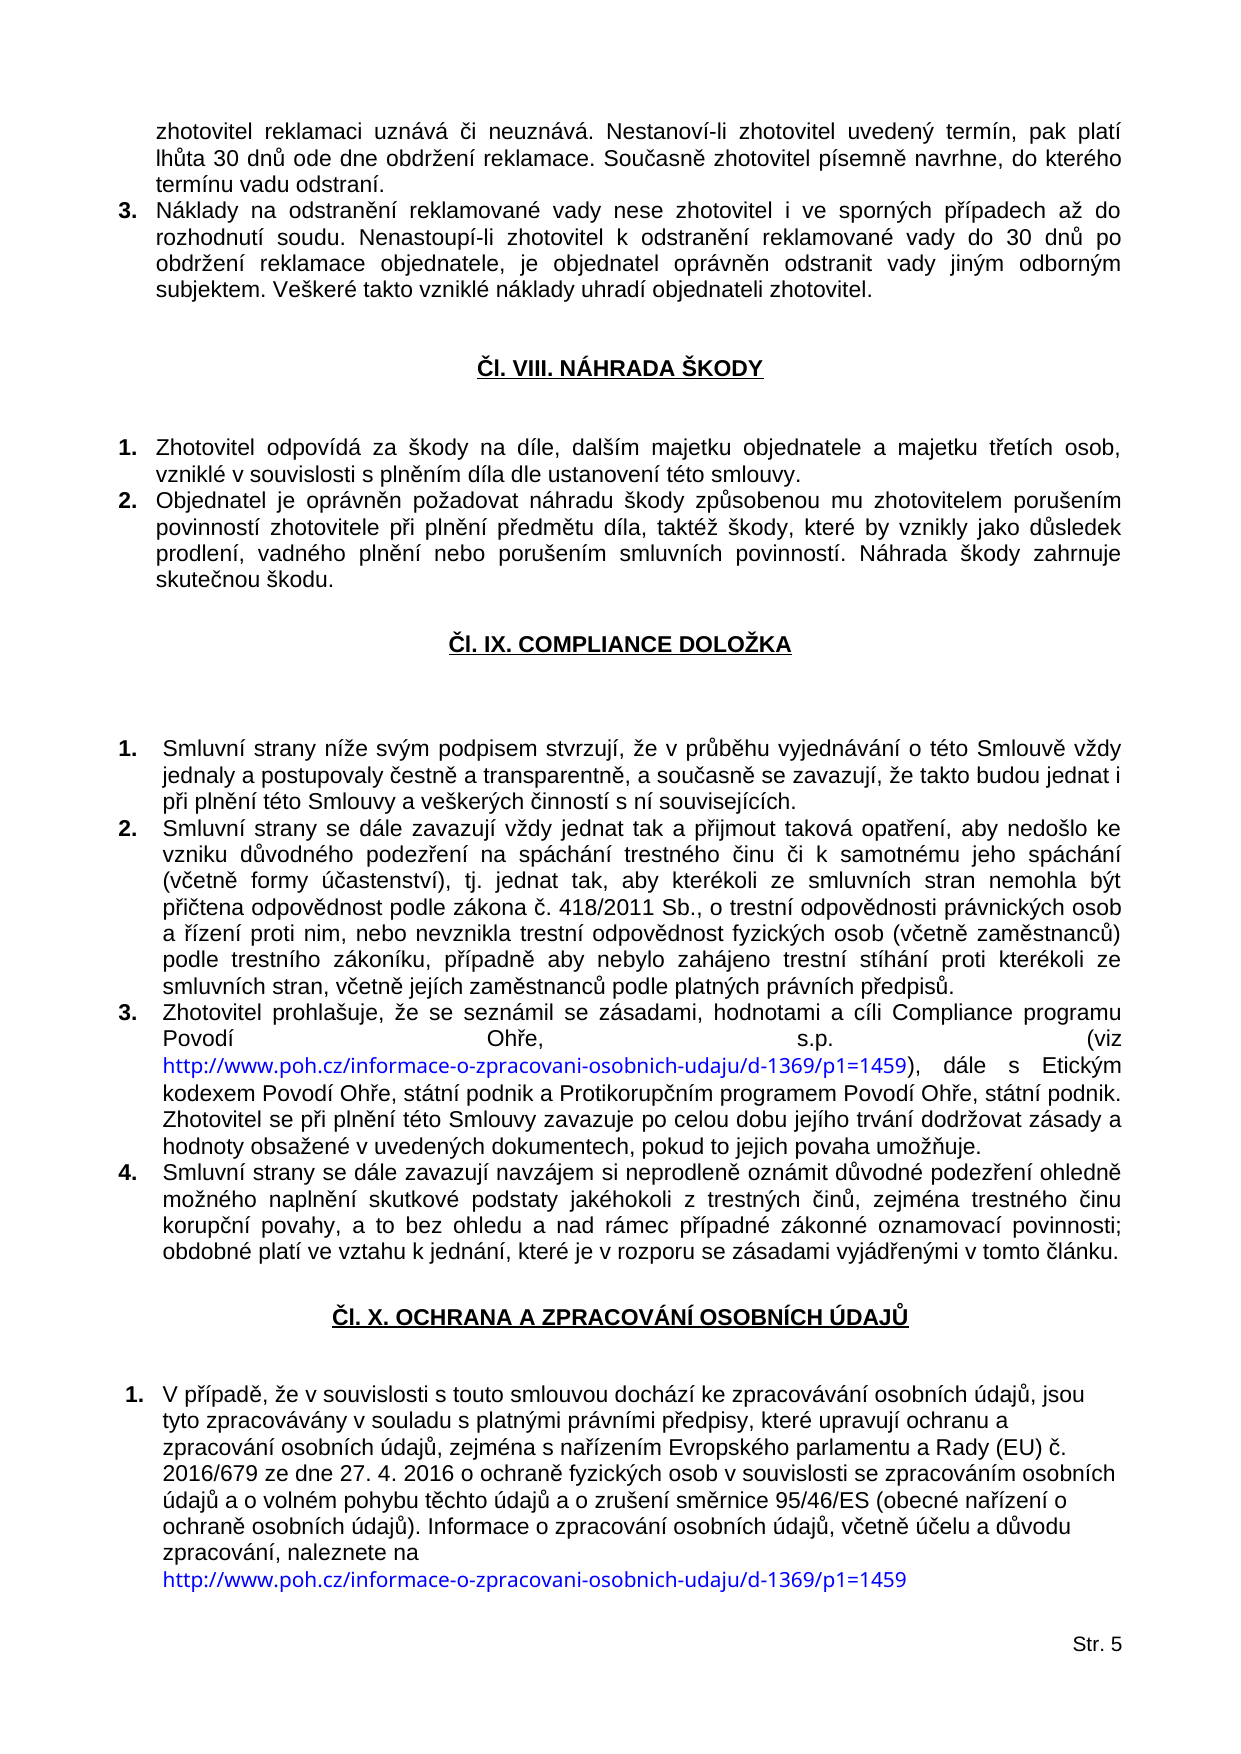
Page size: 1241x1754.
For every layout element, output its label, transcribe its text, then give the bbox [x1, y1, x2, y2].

list Smluvní strany se dále zavazují vždy jednat tak a přijmout taková opatření, aby nedošlo ke vzniku důvodného podezření na spáchání trestného činu či k samotnému jeho spáchání (včetně formy účastenství), tj. jednat tak, aby kterékoli ze smluvních stran nemohla být přičtena odpovědnost podle zákona č. 418/2011 Sb., o trestní odpovědnosti právnických osob a řízení proti nim, nebo nevznikla trestní odpovědnost fyzických osob (včetně zaměstnanců) podle trestního zákoníku, případně aby nebylo zahájeno trestní stíhání proti kterékoli ze smluvních stran, včetně jejích zaměstnanců podle platných právních předpisů. [118, 814, 1122, 999]
list Smluvní strany se dále zavazují navzájem si neprodleně oznámit důvodné podezření ohledně možného naplnění skutkové podstaty jakéhokoli z trestných činů, zejména trestného činu korupční povahy, a to bez ohledu a nad rámec případné zákonné oznamovací povinnosti; obdobné platí ve vztahu k jednání, které je v rozporu se zásadami vyjádřenými v tomto článku. [118, 1159, 1122, 1264]
list Zhotovitel prohlašuje, že se seznámil se zásadami, hodnotami a cíli Compliance programu Povodí Ohře, s.p. (viz http://www.poh.cz/informace-o-zpracovani-osobnich-udaju/d-1369/p1=1459), dále s Etickým kodexem Povodí Ohře, státní podnik a Protikorupčním programem Povodí Ohře, státní podnik. Zhotovitel se při plnění této Smlouvy zavazuje po celou dobu jejího trvání dodržovat zásady a hodnoty obsažené v uvedených dokumentech, pokud to jejich povaha umožňuje. [118, 999, 1122, 1159]
list Zhotovitel odpovídá za škody na díle, dalším majetku objednatele a majetku třetích osob, vzniklé v souvislosti s plněním díla dle ustanovení této smlouvy. [118, 434, 1122, 487]
text Čl. VIII. NÁHRADA ŠKODY [118, 355, 1122, 382]
list Náklady na odstranění reklamované vady nese zhotovitel i ve sporných případech až do rozhodnutí soudu. Nenastoupí-li zhotovitel k odstranění reklamované vady do 30 dnů po obdržení reklamace objednatele, je objednatel oprávněn odstranit vady jiným odborným subjektem. Veškeré takto vzniklé náklady uhradí objednateli zhotovitel. [118, 197, 1122, 303]
list Objednatel je oprávněn požadovat náhradu škody způsobenou mu zhotovitelem porušením povinností zhotovitele při plnění předmětu díla, taktéž škody, které by vznikly jako důsledek prodlení, vadného plnění nebo porušením smluvních povinností. Náhrada škody zahrnuje skutečnou škodu. [118, 487, 1122, 592]
list Smluvní strany níže svým podpisem stvrzují, že v průběhu vyjednávání o této Smlouvě vždy jednaly a postupovaly čestně a transparentně, a současně se zavazují, že takto budou jednat i při plnění této Smlouvy a veškerých činností s ní souvisejících. [118, 735, 1122, 814]
text Čl. X. OCHRANA A ZPRACOVÁNÍ OSOBNÍCH ÚDAJŮ [118, 1303, 1122, 1330]
list V případě, že v souvislosti s touto smlouvou dochází ke zpracovávání osobních údajů, jsou tyto zpracovávány v souladu s platnými právními předpisy, které upravují ochranu a zpracování osobních údajů, zejména s nařízením Evropského parlamentu a Rady (EU) č. 2016/679 ze dne 27. 4. 2016 o ochraně fyzických osob v souvislosti se zpracováním osobních údajů a o volném pohybu těchto údajů a o zrušení směrnice 95/46/ES (obecné nařízení o ochraně osobních údajů). Informace o zpracování osobních údajů, včetně účelu a důvodu zpracování, naleznete na http://www.poh.cz/informace-o-zpracovani-osobnich-udaju/d-1369/p1=1459 [125, 1381, 1122, 1594]
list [118, 118, 1122, 197]
text Čl. IX. COMPLIANCE DOLOŽKA [118, 631, 1122, 658]
